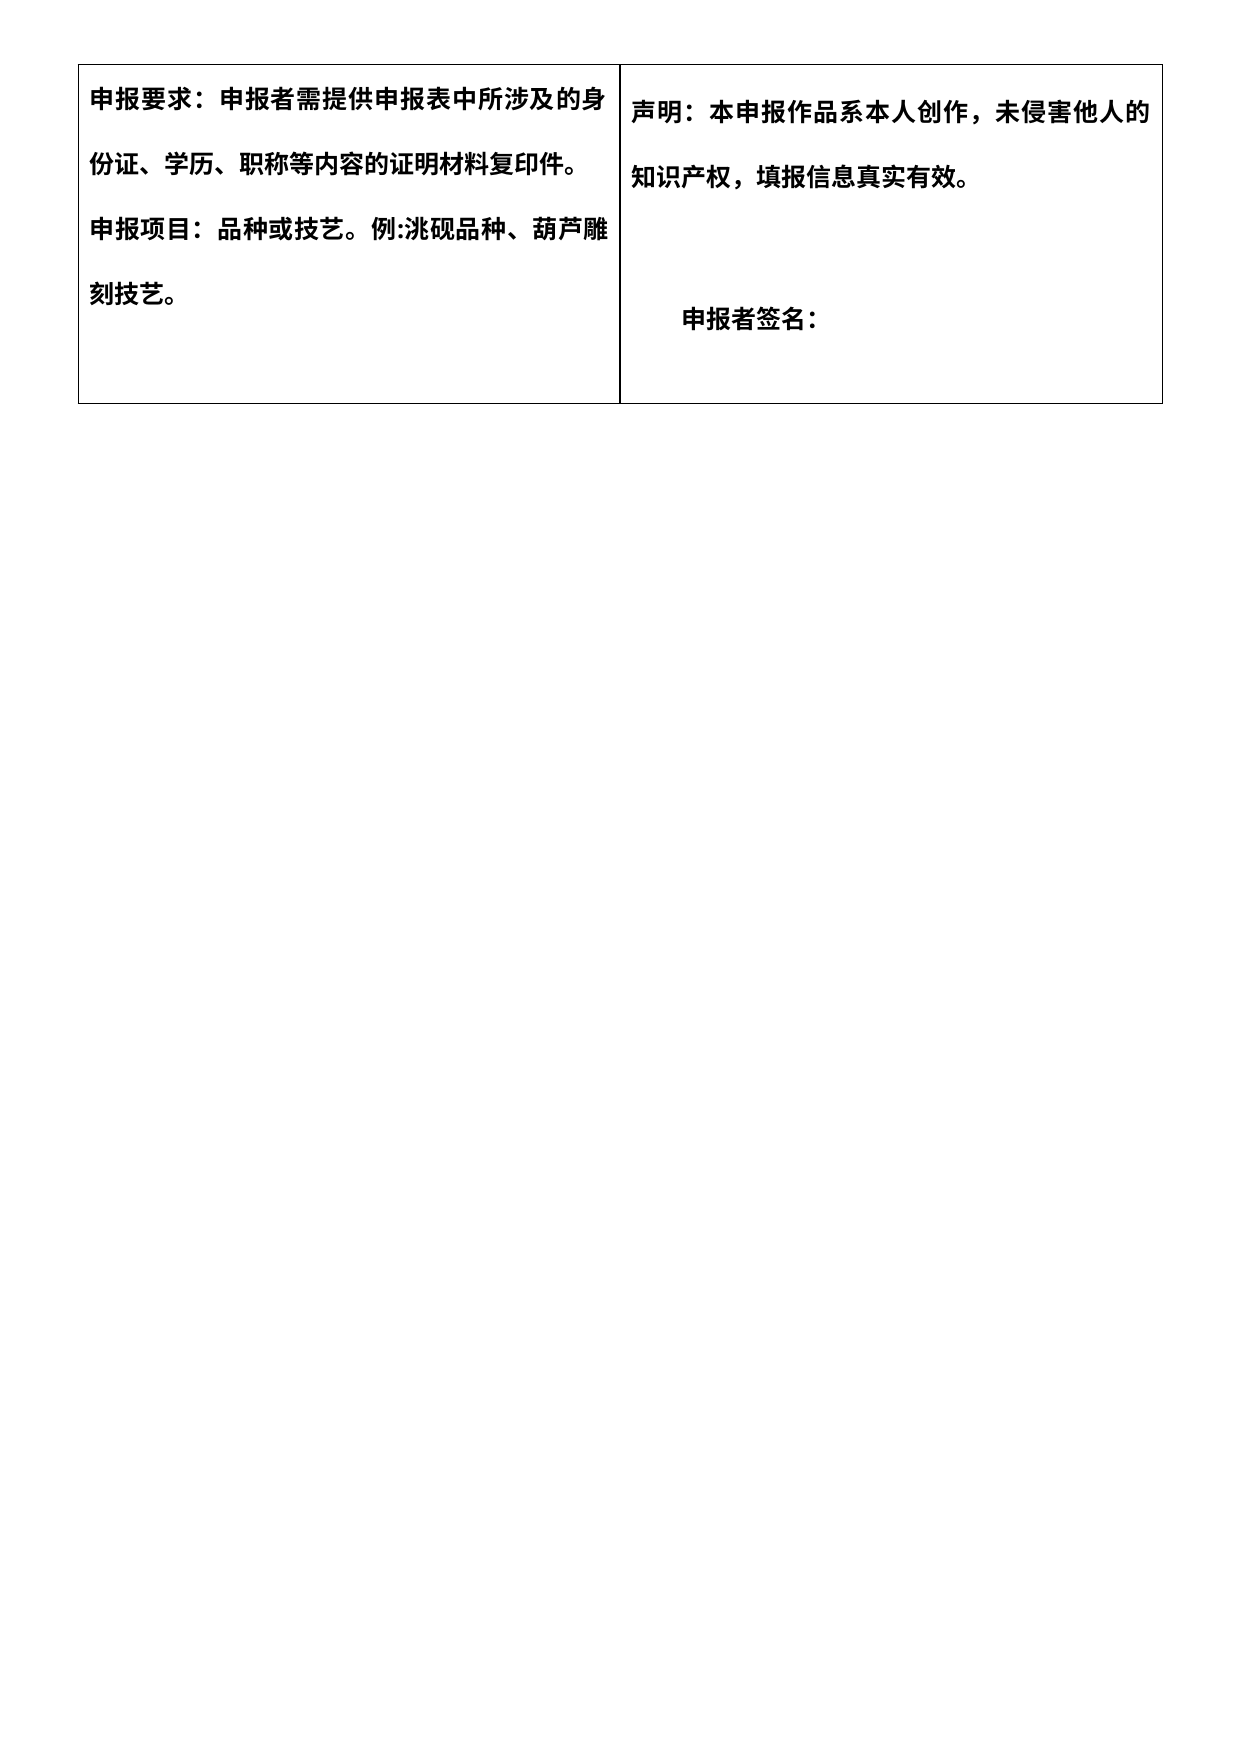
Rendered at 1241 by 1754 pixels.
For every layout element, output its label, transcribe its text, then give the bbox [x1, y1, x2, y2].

table_cell 申报要求：申报者需提供申报表中所涉及的身份证、学历、职称等内容的证明材料复印件。 申报项目：品种或技艺。例:洮砚品种、葫芦雕刻技艺。 [79, 65, 619, 403]
table_cell 声明：本申报作品系本人创作，未侵害他人的知识产权，填报信息真实有效。 申报者签名： [621, 65, 1162, 403]
